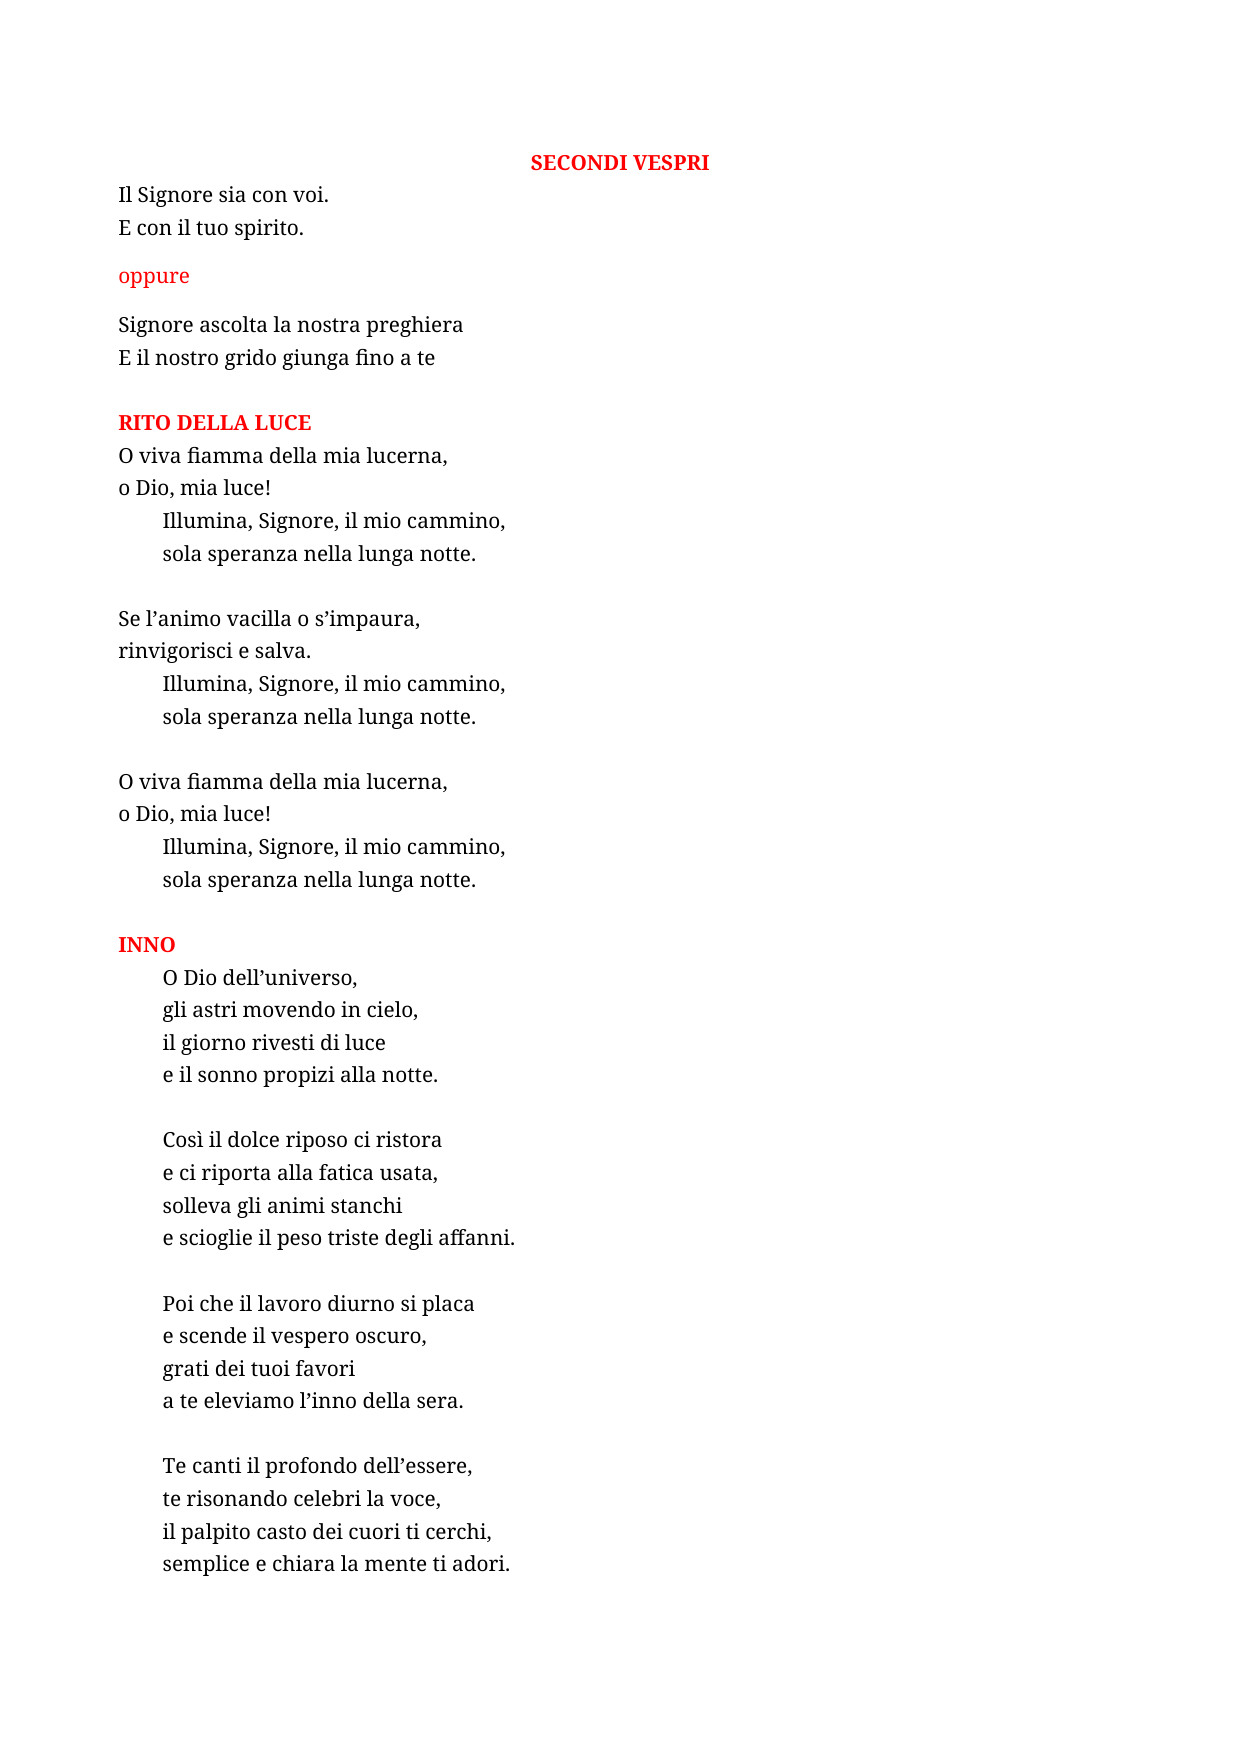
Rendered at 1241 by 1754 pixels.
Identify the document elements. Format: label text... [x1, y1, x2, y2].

text sola speranza nella lunga notte. [118, 865, 1122, 893]
text a te eleviamo l’inno della sera. [162, 1386, 1122, 1415]
text INNO [118, 930, 1122, 958]
text E con il tuo spirito. [118, 213, 1122, 241]
text te risonando celebri la voce, [162, 1484, 1122, 1513]
text Illumina, Signore, il mio cammino, [118, 832, 1122, 861]
text Illumina, Signore, il mio cammino, [118, 506, 1122, 534]
text il giorno rivesti di luce [162, 1028, 1122, 1056]
text SECONDI VESPRI [118, 148, 1122, 176]
text Poi che il lavoro diurno si placa [162, 1289, 1122, 1317]
text e scioglie il peso triste degli affanni. [162, 1223, 1122, 1252]
text e scende il vespero oscuro, [162, 1321, 1122, 1350]
text rinvigorisci e salva. [118, 637, 1122, 665]
text gli astri movendo in cielo, [162, 995, 1122, 1024]
text sola speranza nella lunga notte. [118, 539, 1122, 567]
text e ci riporta alla fatica usata, [162, 1158, 1122, 1187]
text Così il dolce riposo ci ristora [162, 1126, 1122, 1154]
text Il Signore sia con voi. [118, 180, 1122, 209]
text O viva fiamma della mia lucerna, [118, 767, 1122, 795]
text grati dei tuoi favori [162, 1354, 1122, 1382]
text o Dio, mia luce! [118, 799, 1122, 828]
text Te canti il profondo dell’essere, [162, 1452, 1122, 1480]
text Illumina, Signore, il mio cammino, [118, 669, 1122, 698]
text il palpito casto dei cuori ti cerchi, [162, 1517, 1122, 1545]
text oppure [118, 262, 1122, 290]
text RITO DELLA LUCE [118, 408, 1122, 437]
text Se l’animo vacilla o s’impaura, [118, 604, 1122, 632]
text O Dio dell’universo, [162, 963, 1122, 991]
text E il nostro grido giunga fino a te [118, 343, 1122, 372]
text solleva gli animi stanchi [162, 1191, 1122, 1219]
text semplice e chiara la mente ti adori. [162, 1549, 1122, 1578]
text o Dio, mia luce! [118, 473, 1122, 502]
text Signore ascolta la nostra preghiera [118, 311, 1122, 339]
text sola speranza nella lunga notte. [118, 702, 1122, 730]
text O viva fiamma della mia lucerna, [118, 441, 1122, 469]
text e il sonno propizi alla notte. [162, 1060, 1122, 1089]
